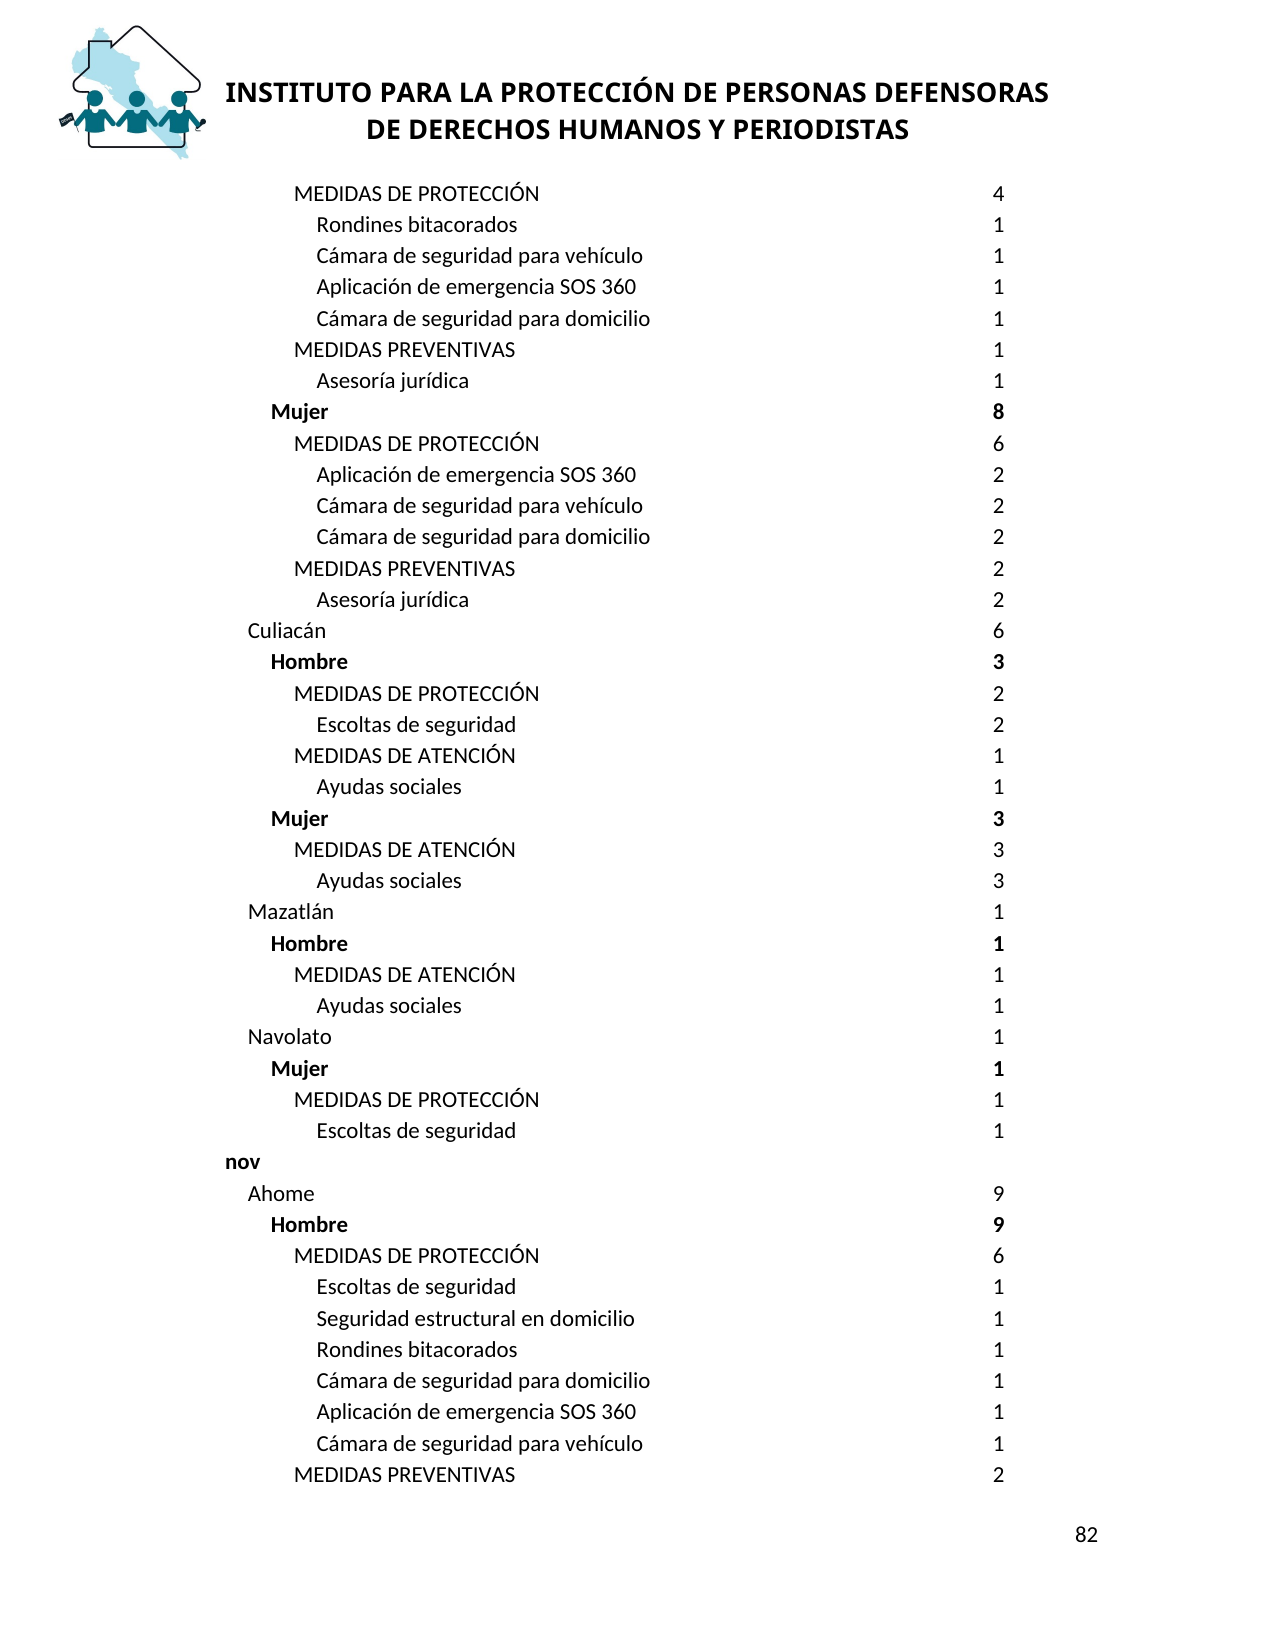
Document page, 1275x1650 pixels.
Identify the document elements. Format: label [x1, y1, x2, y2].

picture [57, 25, 207, 160]
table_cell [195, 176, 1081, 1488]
